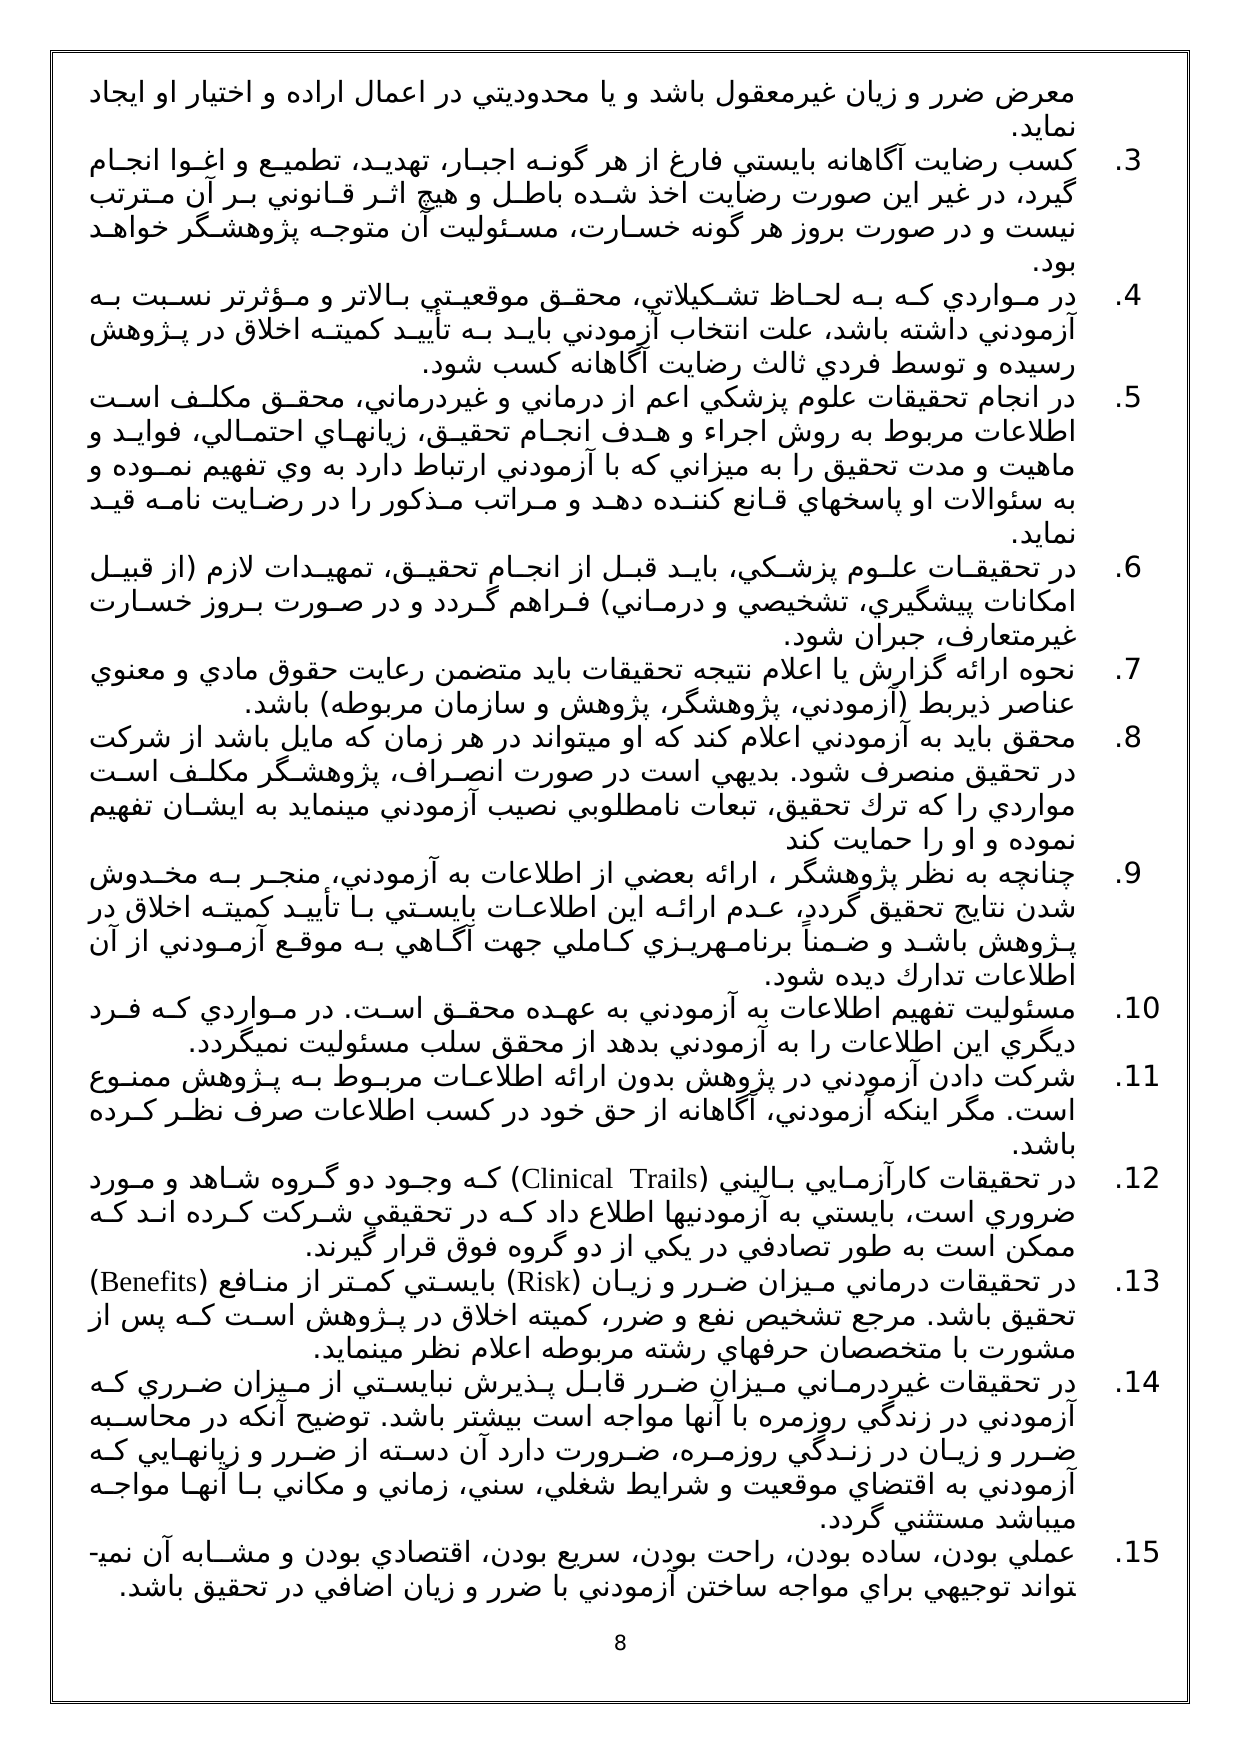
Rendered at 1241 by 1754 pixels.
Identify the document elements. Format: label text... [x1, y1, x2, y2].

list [88, 75, 1114, 143]
list در تحقيقات درماني ميزان ضرر و زيان (Risk) بايستي كمتر از منافع (Benefits) تحقيق باشد. مرجع تشخيص نفع و ضرر، كميته اخلاق در پژوهش است كه پس از مشورت با متخصصان حرفهاي رشته مربوطه اعلام نظر مينمايد. [88, 1264, 1114, 1366]
list در تحقيقات غيردرماني ميزان ضرر قابل پذيرش نبايستي از ميزان ضرري كه آزمودني در زندگي روزمره با آنها مواجه است بيشتر باشد. توضيح آنكه در محاسبه ضرر و زيان در زندگي روزمره، ضرورت دارد آن دسته از ضرر و زيانهايي كه آزمودني به اقتضاي موقعيت و شرايط شغلي، سني، زماني و مكاني با آنها مواجه ميباشد مستثني گردد. [88, 1366, 1114, 1536]
list در انجام تحقيقات علوم پزشكي اعم از درماني و غيردرماني، محقق مكلف است اطلاعات مربوط به روش اجراء و هدف انجام تحقيق، زيانهاي احتمالي، فوايد و ماهيت و مدت تحقيق را به ميزاني كه با آزمودني ارتباط دارد به وي تفهيم نموده و به سئوالات او پاسخهاي قانع كننده دهد و مراتب مذكور را در رضايت نامه قيد نمايد. [88, 381, 1114, 550]
list در تحقيقات علوم پزشكي، بايد قبل از انجام تحقيق، تمهيدات لازم (از قبيل امكانات پيشگيري، تشخيصي و درماني) فراهم گردد و در صورت بروز خسارت غيرمتعارف، جبران شود. [88, 550, 1114, 652]
list محقق بايد به آزمودني اعلام كند كه او ميتواند در هر زمان كه مايل باشد از شركت در تحقيق منصرف شود. بديهي است در صورت انصراف، پژوهشگر مكلف است مواردي را كه ترك تحقيق، تبعات نامطلوبي نصيب آزمودني مينمايد به ايشان تفهيم نموده و او را حمايت كند [88, 720, 1114, 856]
list چنانچه به نظر پژوهشگر ، ارائه بعضي از اطلاعات به آزمودني، منجر به مخدوش شدن نتايج تحقيق گردد، عدم ارائه اين اطلاعات بايستي با تأييد كميته اخلاق در پژوهش باشد و ضمناً برنامهريزي كاملي جهت آگاهي به موقع آزمودني از آن اطلاعات تدارك ديده شود. [88, 856, 1114, 992]
list شركت دادن آزمودني در پژوهش بدون ارائه اطلاعات مربوط به پژوهش ممنوع است. مگر اينكه آزمودني، آگاهانه از حق خود در كسب اطلاعات صرف نظر كرده باشد. [88, 1060, 1114, 1162]
list در تحقيقات كارآزمايي باليني (Clinical Trails) كه وجود دو گروه شاهد و مورد ضروري است، بايستي به آزمودنيها اطلاع داد كه در تحقيقي شركت كرده اند كه ممكن است به طور تصادفي در يكي از دو گروه فوق قرار گيرند. [88, 1162, 1114, 1264]
list مسئوليت تفهيم اطلاعات به آزمودني به عهده محقق است. در مواردي كه فرد ديگري اين اطلاعات را به آزمودني بدهد از محقق سلب مسئوليت نميگردد. [88, 992, 1114, 1060]
list كسب رضايت آگاهانه بايستي فارغ از هر گونه اجبار، تهديد، تطميع و اغوا انجام گيرد، در غير اين صورت رضايت اخذ شده باطل و هيچ اثر قانوني بر آن مترتب نيست و در صورت بروز هر گونه خسارت، مسئوليت آن متوجه پژوهشگر خواهد بود. [88, 143, 1114, 279]
list نحوه ارائه گزارش يا اعلام نتيجه تحقيقات بايد متضمن رعايت حقوق مادي و معنوي عناصر ذيربط (آزمودني، پژوهشگر، پژوهش و سازمان مربوطه) باشد. [88, 652, 1114, 720]
list در مواردي كه به لحاظ تشكيلاتي، محقق موقعيتي بالاتر و مؤثرتر نسبت به آزمودني داشته باشد، علت انتخاب آزمودني بايد به تأييد كميته اخلاق در پژوهش رسيده و توسط فردي ثالث رضايت آگاهانه كسب شود. [88, 279, 1114, 381]
list عملي بودن، ساده بودن، راحت بودن، سريع بودن، اقتصادي بودن و مشابه آن نميتواند توجيهي براي مواجه ساختن آزمودني با ضرر و زيان اضافي در تحقيق باشد. [88, 1536, 1114, 1603]
